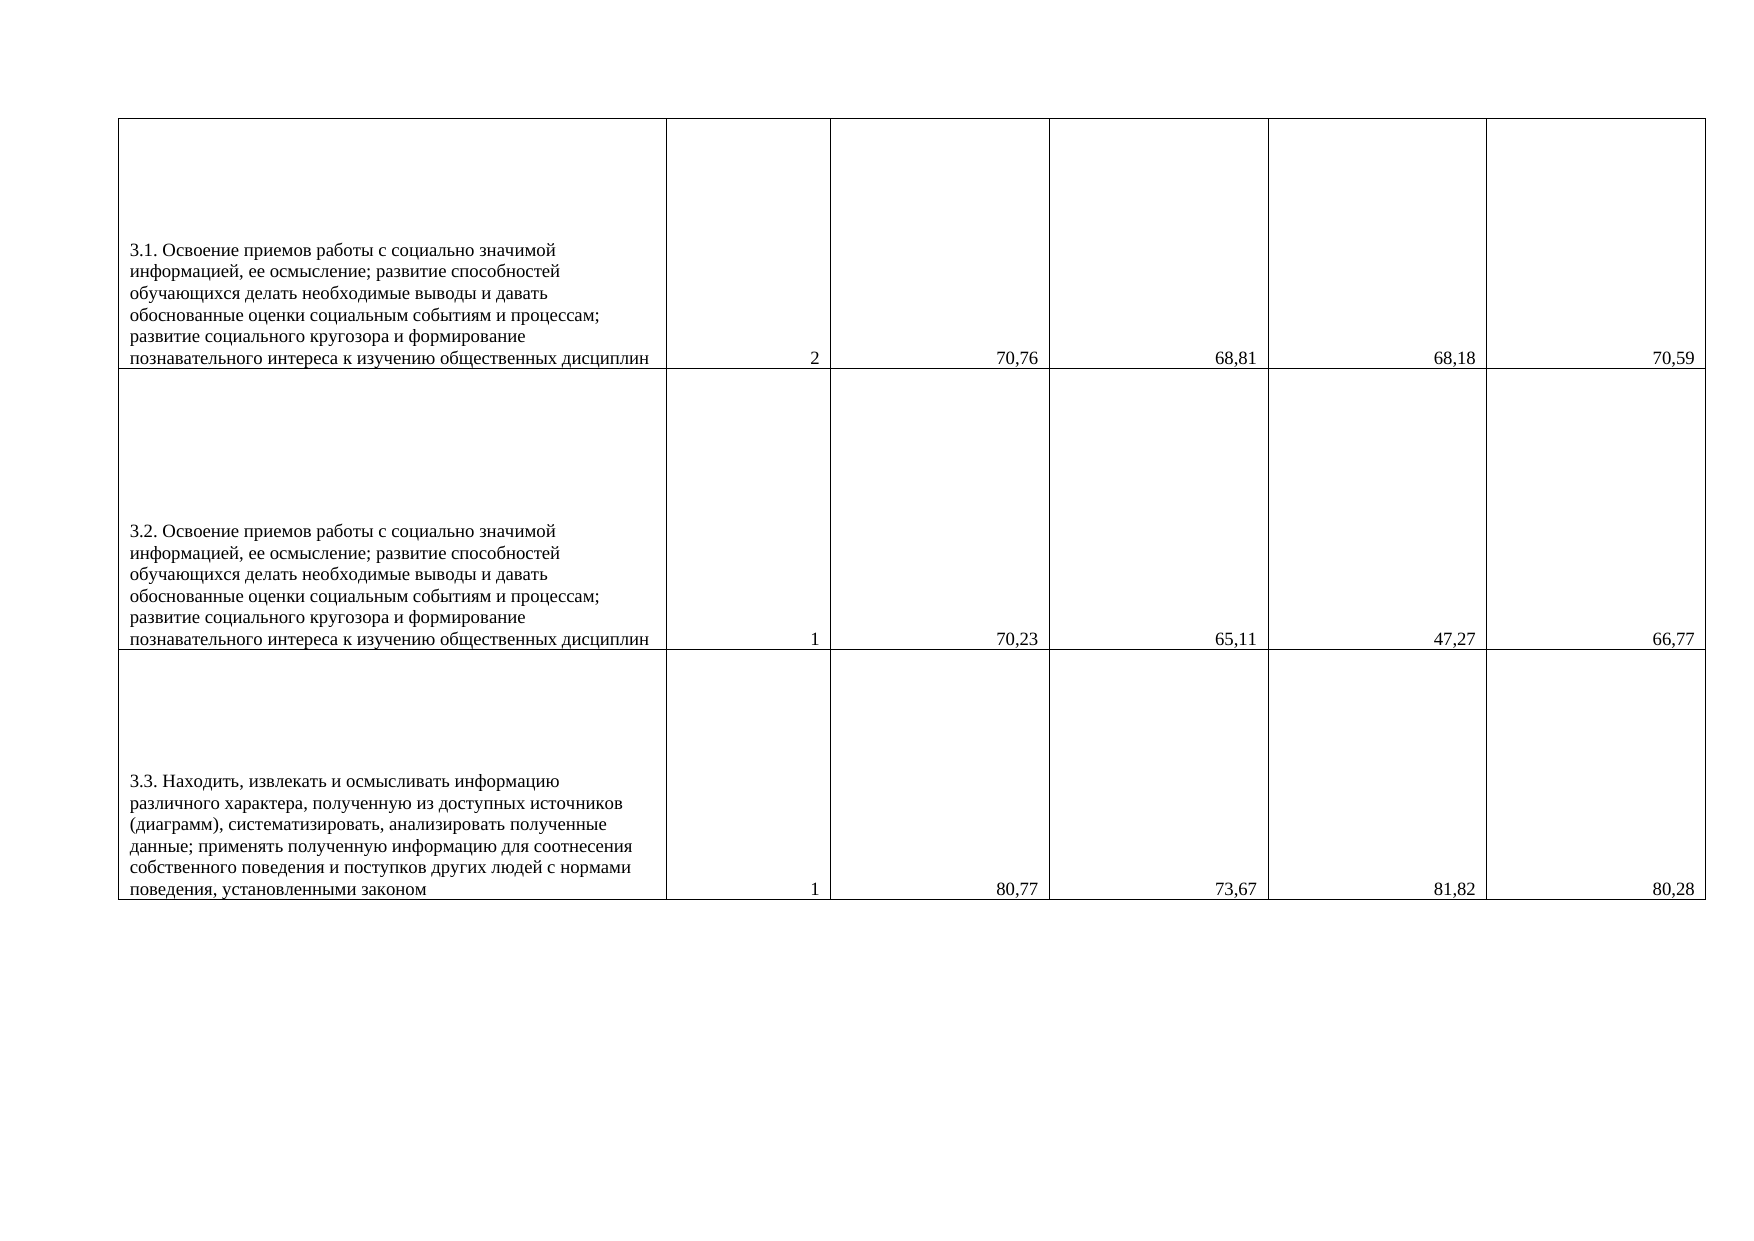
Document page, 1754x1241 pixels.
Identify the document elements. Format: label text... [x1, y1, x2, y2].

table_cell 68,81 [1050, 119, 1268, 368]
table_cell 70,76 [831, 119, 1049, 368]
table_cell 80,28 [1487, 650, 1705, 899]
table_cell 47,27 [1269, 369, 1486, 649]
table_cell 1 [667, 650, 830, 899]
table_cell 70,59 [1487, 119, 1705, 368]
table_cell 3.3. Находить, извлекать и осмысливать информацию различного характера, полученную из доступных источников (диаграмм), систематизировать, анализировать полученные данные; применять полученную информацию для соотнесения собственного поведения и поступков других людей с нормами поведения, установленными законом [119, 650, 666, 899]
table_cell 80,77 [831, 650, 1049, 899]
table_cell 68,18 [1269, 119, 1486, 368]
table_cell 73,67 [1050, 650, 1268, 899]
table_cell 70,23 [831, 369, 1049, 649]
table_cell 81,82 [1269, 650, 1486, 899]
table_cell 1 [667, 369, 830, 649]
table_cell 65,11 [1050, 369, 1268, 649]
table_cell 2 [667, 119, 830, 368]
table_cell 3.1. Освоение приемов работы с социально значимой информацией, ее осмысление; развитие способностей обучающихся делать необходимые выводы и давать обоснованные оценки социальным событиям и процессам; развитие социального кругозора и формирование познавательного интереса к изучению общественных дисциплин [119, 119, 666, 368]
table_cell 66,77 [1487, 369, 1705, 649]
table_cell 3.2. Освоение приемов работы с социально значимой информацией, ее осмысление; развитие способностей обучающихся делать необходимые выводы и давать обоснованные оценки социальным событиям и процессам; развитие социального кругозора и формирование познавательного интереса к изучению общественных дисциплин [119, 369, 666, 649]
